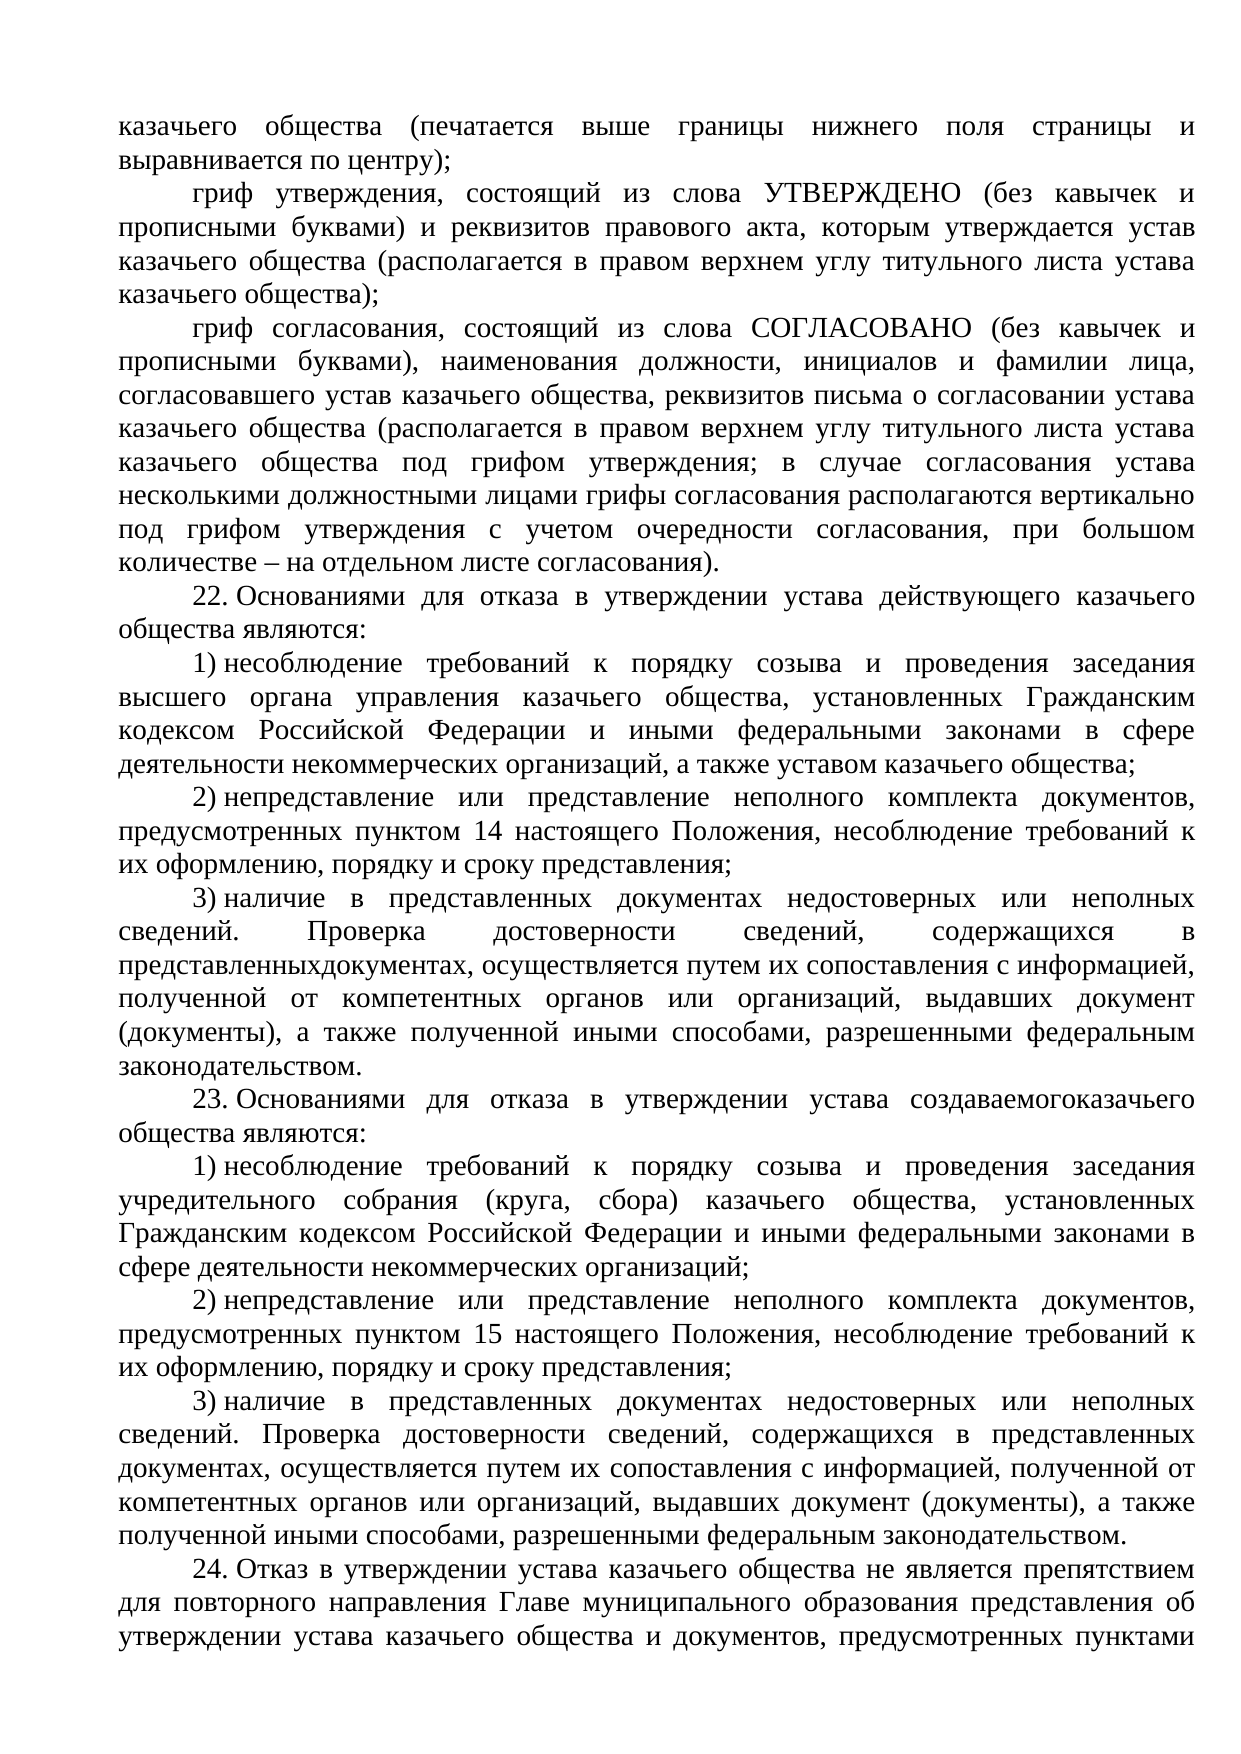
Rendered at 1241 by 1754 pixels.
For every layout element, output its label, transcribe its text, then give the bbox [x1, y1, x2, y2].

text 22. Основаниями для отказа в утверждении устава действующего казачьего общества являются: [118, 578, 1196, 645]
text 23. Основаниями для отказа в утверждении устава создаваемогоказачьего общества являются: [118, 1081, 1196, 1148]
text гриф согласования, состоящий из слова СОГЛАСОВАНО (без кавычек и прописными буквами), наименования должности, инициалов и фамилии лица, согласовавшего устав казачьего общества, реквизитов письма о согласовании устава казачьего общества (располагается в правом верхнем углу титульного листа устава казачьего общества под грифом утверждения; в случае согласования устава несколькими должностными лицами грифы согласования располагаются вертикально под грифом утверждения с учетом очередности согласования, при большом количестве – на отдельном листе согласования). [118, 310, 1196, 578]
text 1) несоблюдение требований к порядку созыва и проведения заседания высшего органа управления казачьего общества, установленных Гражданским кодексом Российской Федерации и иными федеральными законами в сфере деятельности некоммерческих организаций, а также уставом казачьего общества; [118, 645, 1196, 779]
text 3) наличие в представленных документах недостоверных или неполных сведений. Проверка достоверности сведений, содержащихся в представленных документах, осуществляется путем их сопоставления с информацией, полученной от компетентных органов или организаций, выдавших документ (документы), а также полученной иными способами, разрешенными федеральным законодательством. [118, 1383, 1196, 1551]
text 1) несоблюдение требований к порядку созыва и проведения заседания учредительного собрания (круга, сбора) казачьего общества, установленных Гражданским кодексом Российской Федерации и иными федеральными законами в сфере деятельности некоммерческих организаций; [118, 1148, 1196, 1282]
text 3) наличие в представленных документах недостоверных или неполных сведений. Проверка достоверности сведений, содержащихся в представленныхдокументах, осуществляется путем их сопоставления с информацией, полученной от компетентных органов или организаций, выдавших документ (документы), а также полученной иными способами, разрешенными федеральным законодательством. [118, 880, 1196, 1081]
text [118, 1551, 1196, 1651]
text 2) непредставление или представление неполного комплекта документов, предусмотренных пунктом 15 настоящего Положения, несоблюдение требований к их оформлению, порядку и сроку представления; [118, 1282, 1196, 1383]
text гриф утверждения, состоящий из слова УТВЕРЖДЕНО (без кавычек и прописными буквами) и реквизитов правового акта, которым утверждается устав казачьего общества (располагается в правом верхнем углу титульного листа устава казачьего общества); [118, 176, 1196, 310]
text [118, 108, 1196, 176]
text 2) непредставление или представление неполного комплекта документов, предусмотренных пунктом 14 настоящего Положения, несоблюдение требований к их оформлению, порядку и сроку представления; [118, 779, 1196, 880]
